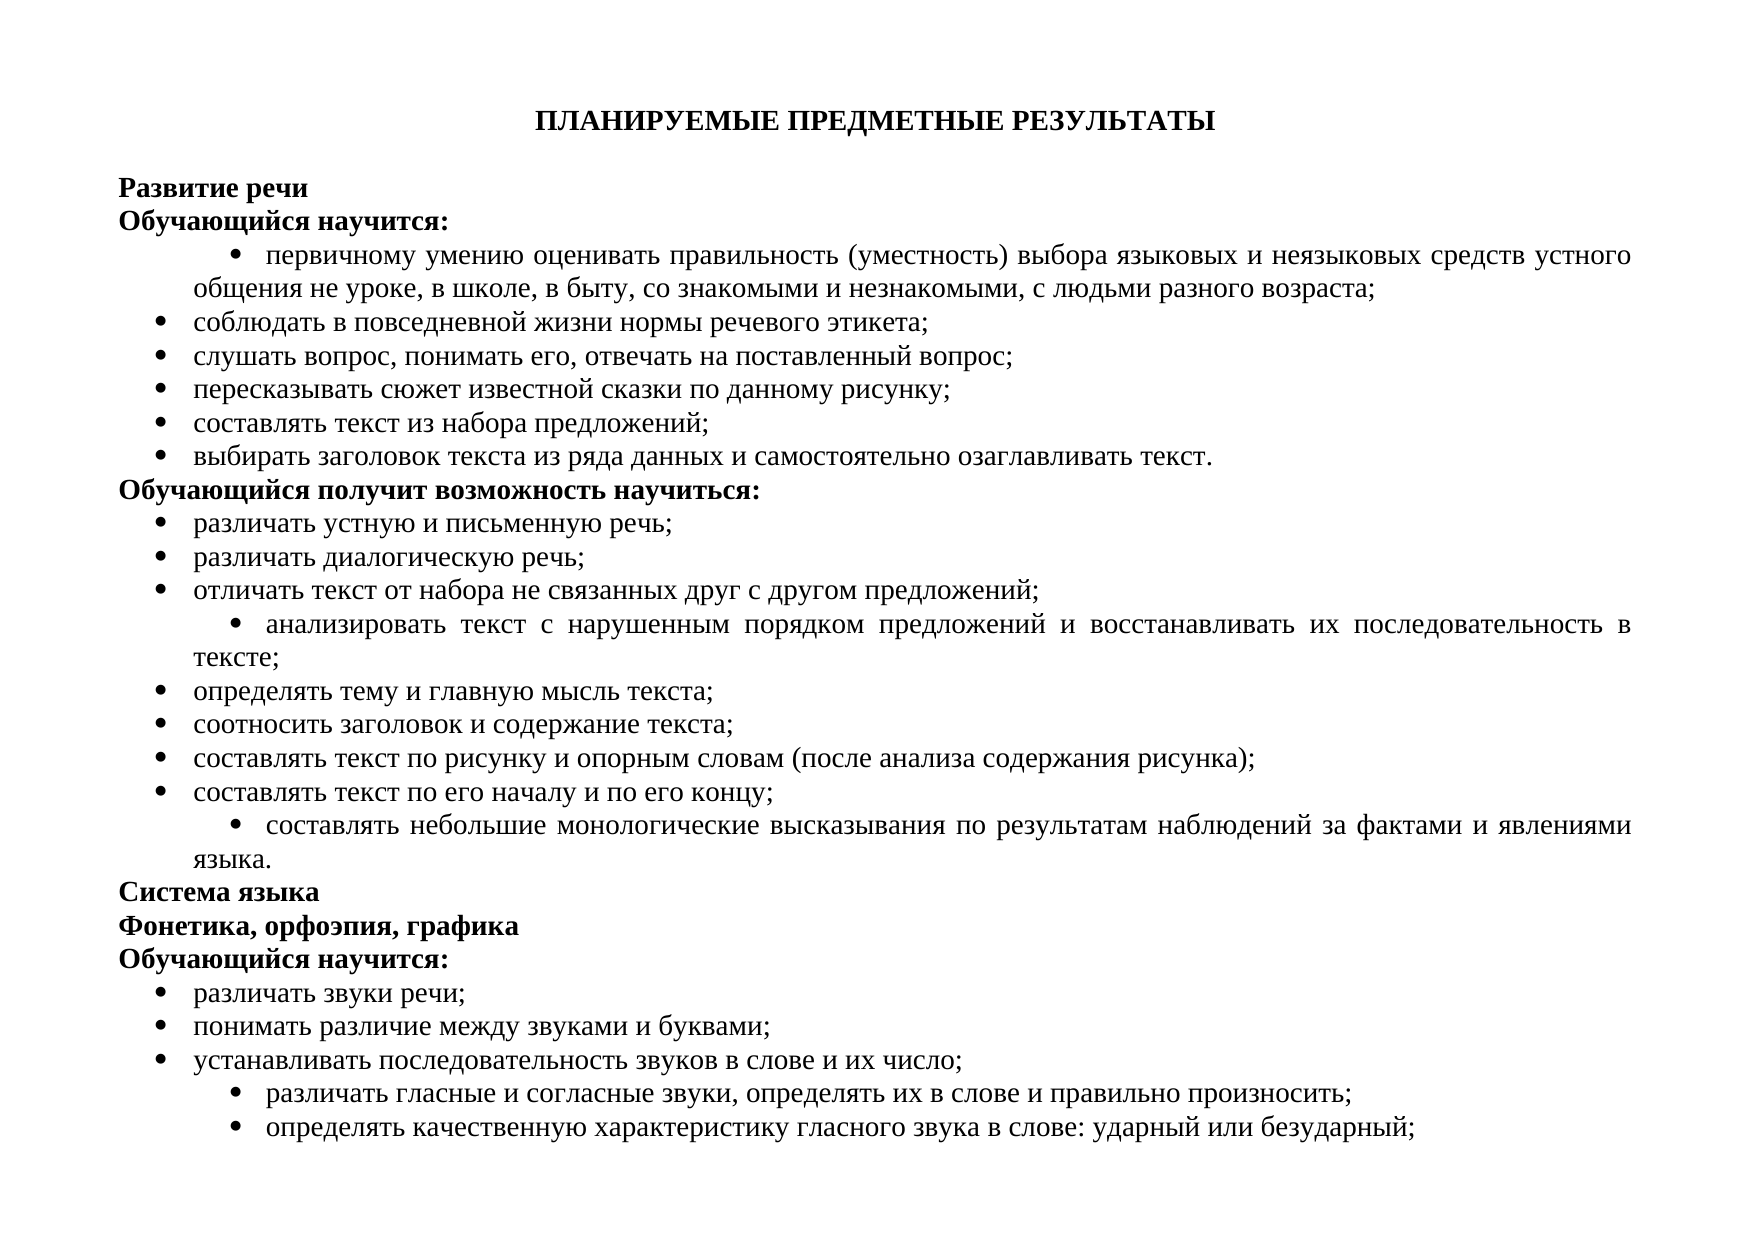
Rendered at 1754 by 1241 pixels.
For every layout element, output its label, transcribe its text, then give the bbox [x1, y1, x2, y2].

list устанавливать последовательность звуков в слове и их число; [156, 1043, 1633, 1076]
list составлять небольшие монологические высказывания по результатам наблюдений за фактами и явлениями языка. [193, 808, 1633, 875]
list определять тему и главную мысль текста; [156, 674, 1633, 707]
list различать звуки речи; [156, 976, 1633, 1009]
text Обучающийся научится: [118, 942, 1633, 976]
text Фонетика, орфоэпия, графика [118, 908, 1633, 942]
list различать гласные и согласные звуки, определять их в слове и правильно произносить; [193, 1076, 1633, 1110]
list анализировать текст с нарушенным порядком предложений и восстанавливать их последовательность в тексте; [193, 607, 1633, 674]
list выбирать заголовок текста из ряда данных и самостоятельно озаглавливать текст. [156, 439, 1633, 472]
list понимать различие между звуками и буквами; [156, 1009, 1633, 1043]
list составлять текст по его началу и по его концу; [156, 774, 1633, 808]
list слушать вопрос, понимать его, отвечать на поставленный вопрос; [156, 338, 1633, 372]
list определять качественную характеристику гласного звука в слове: ударный или безударный; [193, 1110, 1633, 1143]
text Система языка [118, 875, 1633, 908]
list пересказывать сюжет известной сказки по данному рисунку; [156, 372, 1633, 405]
list составлять текст по рисунку и опорным словам (после анализа содержания рисунка); [156, 741, 1633, 774]
list различать устную и письменную речь; [156, 506, 1633, 539]
list соблюдать в повседневной жизни нормы речевого этикета; [156, 305, 1633, 338]
list отличать текст от набора не связанных друг с другом предложений; [156, 573, 1633, 607]
list различать диалогическую речь; [156, 539, 1633, 573]
text Обучающийся получит возможность научиться: [118, 472, 1633, 506]
text Обучающийся научится: [118, 204, 1633, 238]
text Развитие речи [118, 171, 1633, 204]
list соотносить заголовок и содержание текста; [156, 707, 1633, 741]
text ПЛАНИРУЕМЫЕ ПРЕДМЕТНЫЕ РЕЗУЛЬТАТЫ [118, 103, 1633, 137]
list составлять текст из набора предложений; [156, 405, 1633, 439]
list первичному умению оценивать правильность (уместность) выбора языковых и неязыковых средств устного общения не уроке, в школе, в быту, со знакомыми и незнакомыми, с людьми разного возраста; [193, 238, 1633, 305]
